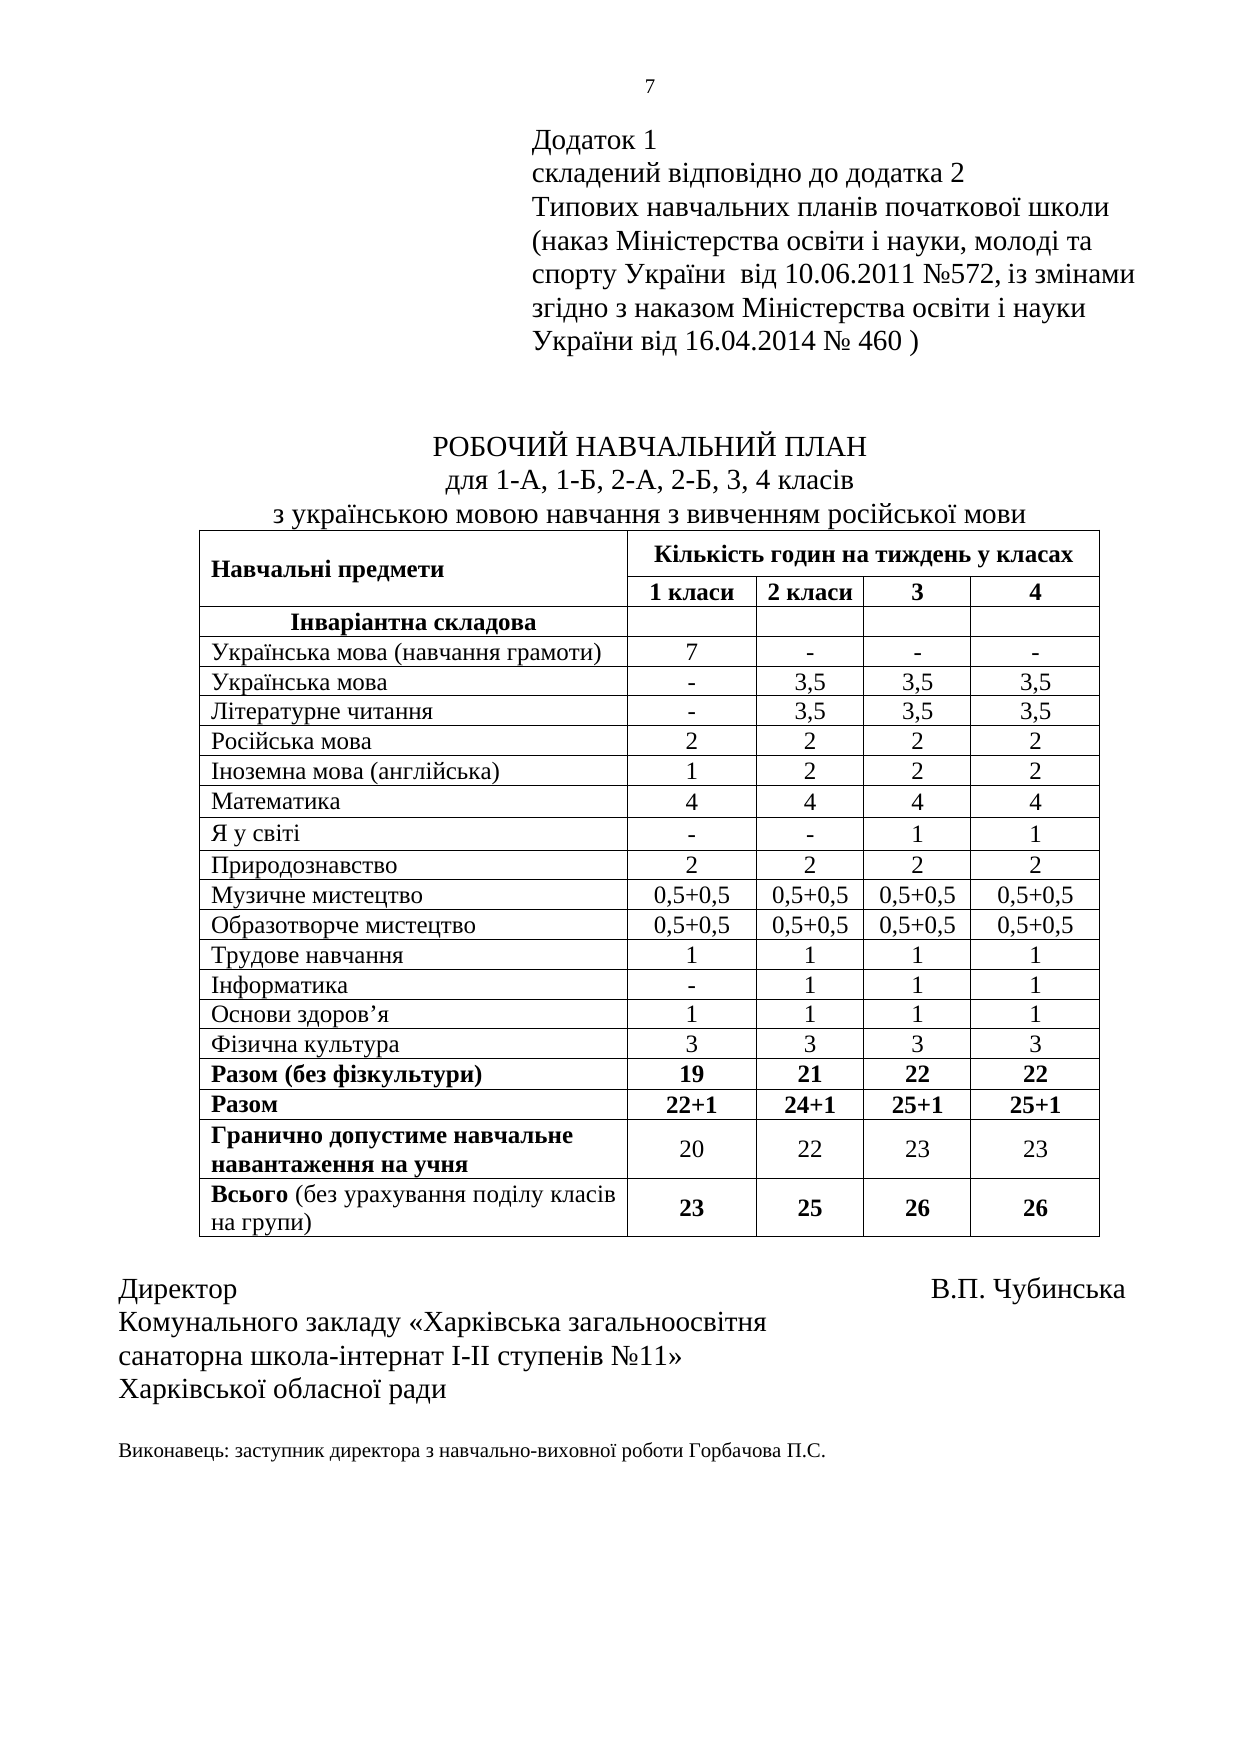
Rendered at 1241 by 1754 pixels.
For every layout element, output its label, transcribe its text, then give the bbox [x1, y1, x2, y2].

table_cell 0,5+0,5 [757, 910, 863, 939]
table_cell 3,5 [971, 667, 1099, 695]
table_cell 2 [757, 756, 863, 785]
table_cell 19 [628, 1059, 756, 1088]
table_cell 1 [628, 756, 756, 785]
table_cell 2 [757, 851, 863, 879]
table_cell - [628, 696, 756, 725]
table_cell 2 [628, 726, 756, 755]
table_cell 22 [864, 1059, 970, 1088]
table_cell - [628, 818, 756, 849]
table_cell 3,5 [757, 667, 863, 695]
table_cell 24+1 [757, 1090, 863, 1119]
text складений відповідно до додатка 2 [532, 156, 1181, 189]
table_cell 0,5+0,5 [628, 880, 756, 909]
table_cell 25+1 [971, 1090, 1099, 1119]
table_cell 3 [864, 577, 970, 606]
table_cell Літературне читання [200, 696, 627, 725]
table_cell Музичне мистецтво [200, 880, 627, 909]
table_cell 2 [971, 726, 1099, 755]
text санаторна школа-інтернат І-ІІ ступенів №11» [118, 1338, 1181, 1371]
table_cell 1 [628, 940, 756, 969]
table_cell 7 [628, 637, 756, 666]
text для 1-А, 1-Б, 2-А, 2-Б, 3, 4 класів [118, 462, 1181, 496]
table_cell 2 [864, 756, 970, 785]
table_cell 1 [757, 970, 863, 998]
table_cell 1 [971, 970, 1099, 998]
table_cell Математика [200, 786, 627, 817]
table_cell - [757, 818, 863, 849]
table_cell Іноземна мова (англійська) [200, 756, 627, 785]
table_cell 2 [864, 851, 970, 879]
table_cell 2 класи [757, 577, 863, 606]
table_cell Гранично допустиме навчальне навантаження на учня [200, 1120, 627, 1178]
table_header Кількість годин на тиждень у класах [628, 531, 1099, 576]
text Директор В.П. Чубинська [118, 1271, 1181, 1304]
table_cell Я у світі [200, 818, 627, 849]
table_cell 4 [864, 786, 970, 817]
table_cell 2 [864, 726, 970, 755]
table_cell 3,5 [864, 696, 970, 725]
table_cell 0,5+0,5 [864, 910, 970, 939]
table_cell 2 [628, 851, 756, 879]
table_cell 1 [864, 940, 970, 969]
table_cell 3 [971, 1029, 1099, 1058]
table_cell 4 [971, 786, 1099, 817]
table_cell Інформатика [200, 970, 627, 998]
table_cell Російська мова [200, 726, 627, 755]
table_cell 0,5+0,5 [757, 880, 863, 909]
table_cell 1 [757, 940, 863, 969]
table_cell 0,5+0,5 [971, 880, 1099, 909]
table_cell Українська мова (навчання грамоти) [200, 637, 627, 666]
table_cell 23 [971, 1120, 1099, 1178]
table_cell 26 [864, 1179, 970, 1236]
table_cell Разом (без фізкультури) [200, 1059, 627, 1088]
table_cell 23 [864, 1120, 970, 1178]
table_header Навчальні предмети [200, 531, 627, 606]
table_cell 1 [864, 970, 970, 998]
table_cell 4 [971, 577, 1099, 606]
table_cell 1 [864, 1000, 970, 1028]
table_cell [757, 607, 863, 636]
table_cell 3,5 [971, 696, 1099, 725]
table_cell Фізична культура [200, 1029, 627, 1058]
table_cell 2 [971, 756, 1099, 785]
text Додаток 1 [532, 122, 1181, 156]
table_cell 1 [971, 818, 1099, 849]
table_cell Українська мова [200, 667, 627, 695]
table_cell 2 [757, 726, 863, 755]
table_cell 26 [971, 1179, 1099, 1236]
table_cell 0,5+0,5 [628, 910, 756, 939]
table_cell Всього (без урахування поділу класів на групи) [200, 1179, 627, 1236]
text Харківської обласної ради [118, 1371, 1181, 1405]
table_cell 4 [757, 786, 863, 817]
text РОБОЧИЙ НАВЧАЛЬНИЙ ПЛАН [118, 429, 1181, 462]
table_cell - [864, 637, 970, 666]
table_cell - [757, 637, 863, 666]
table_cell 0,5+0,5 [864, 880, 970, 909]
table_cell 22+1 [628, 1090, 756, 1119]
table_cell 3 [864, 1029, 970, 1058]
table_cell 3,5 [757, 696, 863, 725]
table_cell 1 [628, 1000, 756, 1028]
table_cell 1 [971, 1000, 1099, 1028]
table_cell [628, 607, 756, 636]
table_cell 22 [757, 1120, 863, 1178]
table_cell Природознавство [200, 851, 627, 879]
text Комунального закладу «Харківська загальноосвітня [118, 1304, 1181, 1338]
table_cell 1 [971, 940, 1099, 969]
table_cell Трудове навчання [200, 940, 627, 969]
table_cell [864, 607, 970, 636]
table_cell 4 [628, 786, 756, 817]
table_cell 3,5 [864, 667, 970, 695]
table_cell Образотворче мистецтво [200, 910, 627, 939]
text Виконавець: заступник директора з навчально-виховної роботи Горбачова П.С. [118, 1438, 1181, 1462]
table_cell Разом [200, 1090, 627, 1119]
table_cell 23 [628, 1179, 756, 1236]
table_cell 25+1 [864, 1090, 970, 1119]
table_cell 3 [757, 1029, 863, 1058]
table_cell 2 [971, 851, 1099, 879]
table_cell 25 [757, 1179, 863, 1236]
table_cell 1 класи [628, 577, 756, 606]
table_cell 0,5+0,5 [971, 910, 1099, 939]
table_cell 22 [971, 1059, 1099, 1088]
table_cell 1 [757, 1000, 863, 1028]
table_cell 1 [864, 818, 970, 849]
table_cell - [628, 667, 756, 695]
text Типових навчальних планів початкової школи (наказ Міністерства освіти і науки, молоді та спорту України від 10.06.2011 №572, із змінами згідно з наказом Міністерства освіти і науки України від 16.04.2014 № 460 ) [532, 189, 1181, 357]
table_cell 21 [757, 1059, 863, 1088]
table_cell Основи здоров’я [200, 1000, 627, 1028]
table_cell 3 [628, 1029, 756, 1058]
table_cell - [971, 637, 1099, 666]
text з українською мовою навчання з вивченням російської мови [118, 496, 1181, 529]
table_cell Інваріантна складова [200, 607, 627, 636]
table_cell [971, 607, 1099, 636]
table_cell - [628, 970, 756, 998]
table_cell 20 [628, 1120, 756, 1178]
